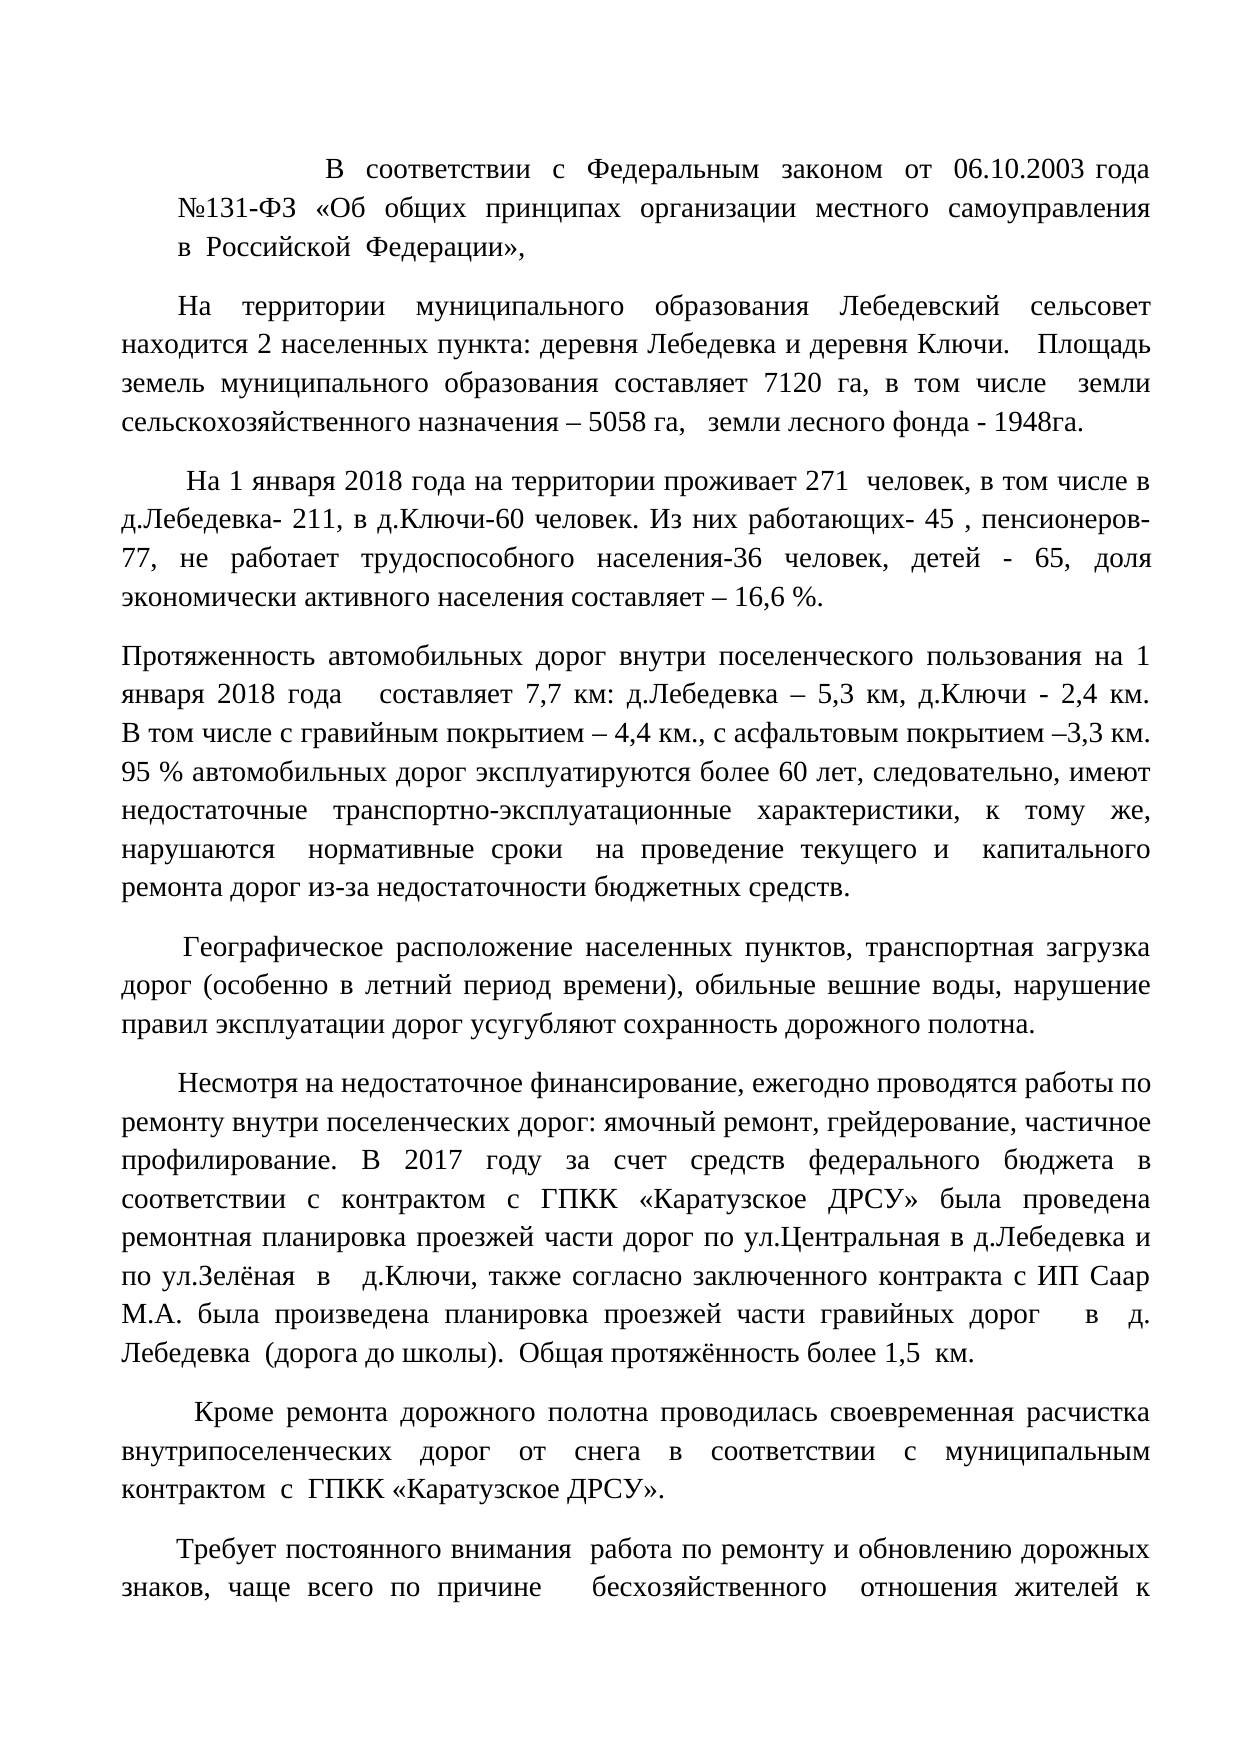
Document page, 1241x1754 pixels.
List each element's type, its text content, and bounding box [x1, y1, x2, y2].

text В соответствии с Федеральным законом от 06.10.2003 года №131-ФЗ «Об общих принципах организации местного самоуправления в Российской Федерации», [177, 152, 1152, 262]
text Протяженность автомобильных дорог внутри поселенческого пользования на 1 января 2018 года составляет 7,7 км: д.Лебедевка – 5,3 км, д.Ключи - 2,4 км. В том числе с гравийным покрытием – 4,4 км., с асфальтовым покрытием –3,3 км. 95 % автомобильных дорог эксплуатируются более 60 лет, следовательно, имеют недостаточные транспортно-эксплуатационные характеристики, к тому же, нарушаются нормативные сроки на проведение текущего и капитального ремонта дорог из-за недостаточности бюджетных средств. [121, 638, 1152, 903]
text Кроме ремонта дорожного полотна проводилась своевременная расчистка внутрипоселенческих дорог от снега в соответствии с муниципальным контрактом с ГПКК «Каратузское ДРСУ». [121, 1394, 1152, 1505]
text Географическое расположение населенных пунктов, транспортная загрузка дорог (особенно в летний период времени), обильные вешние воды, нарушение правил эксплуатации дорог усугубляют сохранность дорожного полотна. [121, 929, 1152, 1039]
text На территории муниципального образования Лебедевский сельсовет находится 2 населенных пункта: деревня Лебедевка и деревня Ключи. Площадь земель муниципального образования составляет 7120 га, в том числе земли сельскохозяйственного назначения – 5058 га, земли лесного фонда - 1948га. [121, 288, 1152, 437]
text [121, 1531, 1152, 1603]
text Несмотря на недостаточное финансирование, ежегодно проводятся работы по ремонту внутри поселенческих дорог: ямочный ремонт, грейдерование, частичное профилирование. В 2017 году за счет средств федерального бюджета в соответствии с контрактом с ГПКК «Каратузское ДРСУ» была проведена ремонтная планировка проезжей части дорог по ул.Центральная в д.Лебедевка и по ул.Зелёная в д.Ключи, также согласно заключенного контракта с ИП Саар М.А. была произведена планировка проезжей части гравийных дорог в д. Лебедевка (дорога до школы). Общая протяжённость более 1,5 км. [121, 1065, 1152, 1368]
text На 1 января 2018 года на территории проживает 271 человек, в том числе в д.Лебедевка- 211, в д.Ключи-60 человек. Из них работающих- 45 , пенсионеров-77, не работает трудоспособного населения-36 человек, детей - 65, доля экономически активного населения составляет – 16,6 %. [121, 463, 1152, 612]
